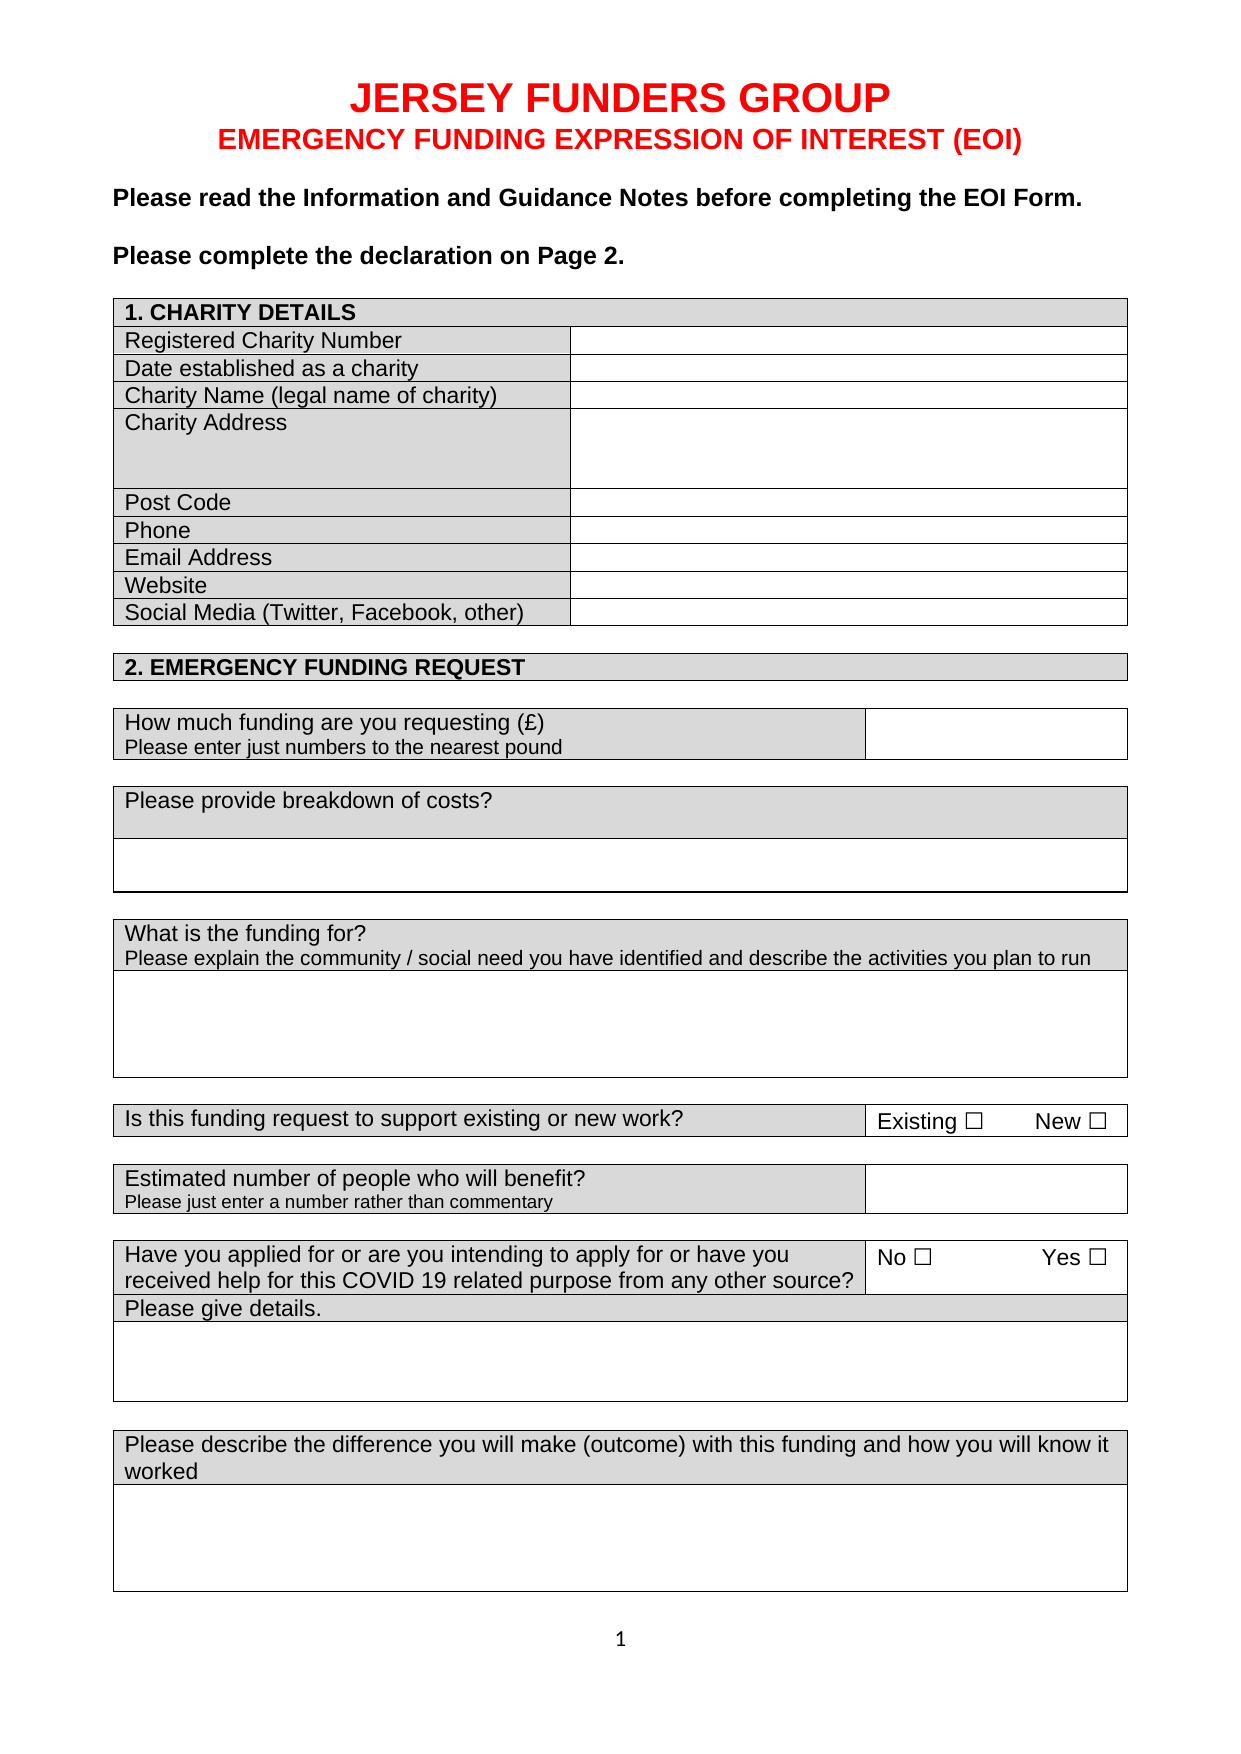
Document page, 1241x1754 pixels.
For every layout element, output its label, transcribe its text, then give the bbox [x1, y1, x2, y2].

table_cell Charity Name (legal name of charity) [114, 382, 570, 408]
table_header 1. CHARITY DETAILS [114, 299, 1127, 326]
table_cell Charity Address [114, 409, 570, 488]
table_cell [571, 327, 1127, 353]
table_cell Please give details. [114, 1295, 1127, 1321]
text Please complete the declaration on Page 2. [112, 241, 1128, 269]
table_cell [114, 1485, 1127, 1591]
table_header [866, 709, 1127, 759]
table_header What is the funding for? Please explain the community / social need you have identified and describe the activities you plan to run [114, 920, 1127, 970]
table_header 2. EMERGENCY FUNDING REQUEST [114, 654, 1127, 680]
table_header Estimated number of people who will benefit? Please just enter a number rather than commentary [114, 1165, 865, 1213]
table_cell Social Media (Twitter, Facebook, other) [114, 599, 570, 625]
table_cell Post Code [114, 489, 570, 516]
table_cell [571, 409, 1127, 488]
table_cell [571, 599, 1127, 625]
text Please read the Information and Guidance Notes before completing the EOI Form. [112, 183, 1128, 212]
table_header Have you applied for or are you intending to apply for or have you received help for this COVID 19 related purpose from any other source? [114, 1241, 865, 1294]
table_cell Website [114, 572, 570, 598]
table_header Please provide breakdown of costs? [114, 787, 1127, 838]
table_header [866, 1165, 1127, 1213]
table_header Please describe the difference you will make (outcome) with this funding and how you will know it worked [114, 1431, 1127, 1484]
table_cell [571, 517, 1127, 543]
table_cell Date established as a charity [114, 355, 570, 381]
table_cell Phone [114, 517, 570, 543]
table_cell [571, 382, 1127, 408]
table_header Existing New [866, 1105, 1127, 1136]
table_header How much funding are you requesting (£) Please enter just numbers to the nearest pound [114, 709, 865, 759]
table_cell [571, 572, 1127, 598]
table_cell [114, 1322, 1127, 1401]
table_cell [571, 489, 1127, 516]
table_cell [114, 839, 1127, 891]
table_header Is this funding request to support existing or new work? [114, 1105, 865, 1136]
table_cell [114, 971, 1127, 1077]
table_cell Email Address [114, 544, 570, 571]
table_cell [571, 355, 1127, 381]
table_header No Yes [866, 1241, 1127, 1294]
table_cell Registered Charity Number [114, 327, 570, 353]
table_cell [571, 544, 1127, 571]
